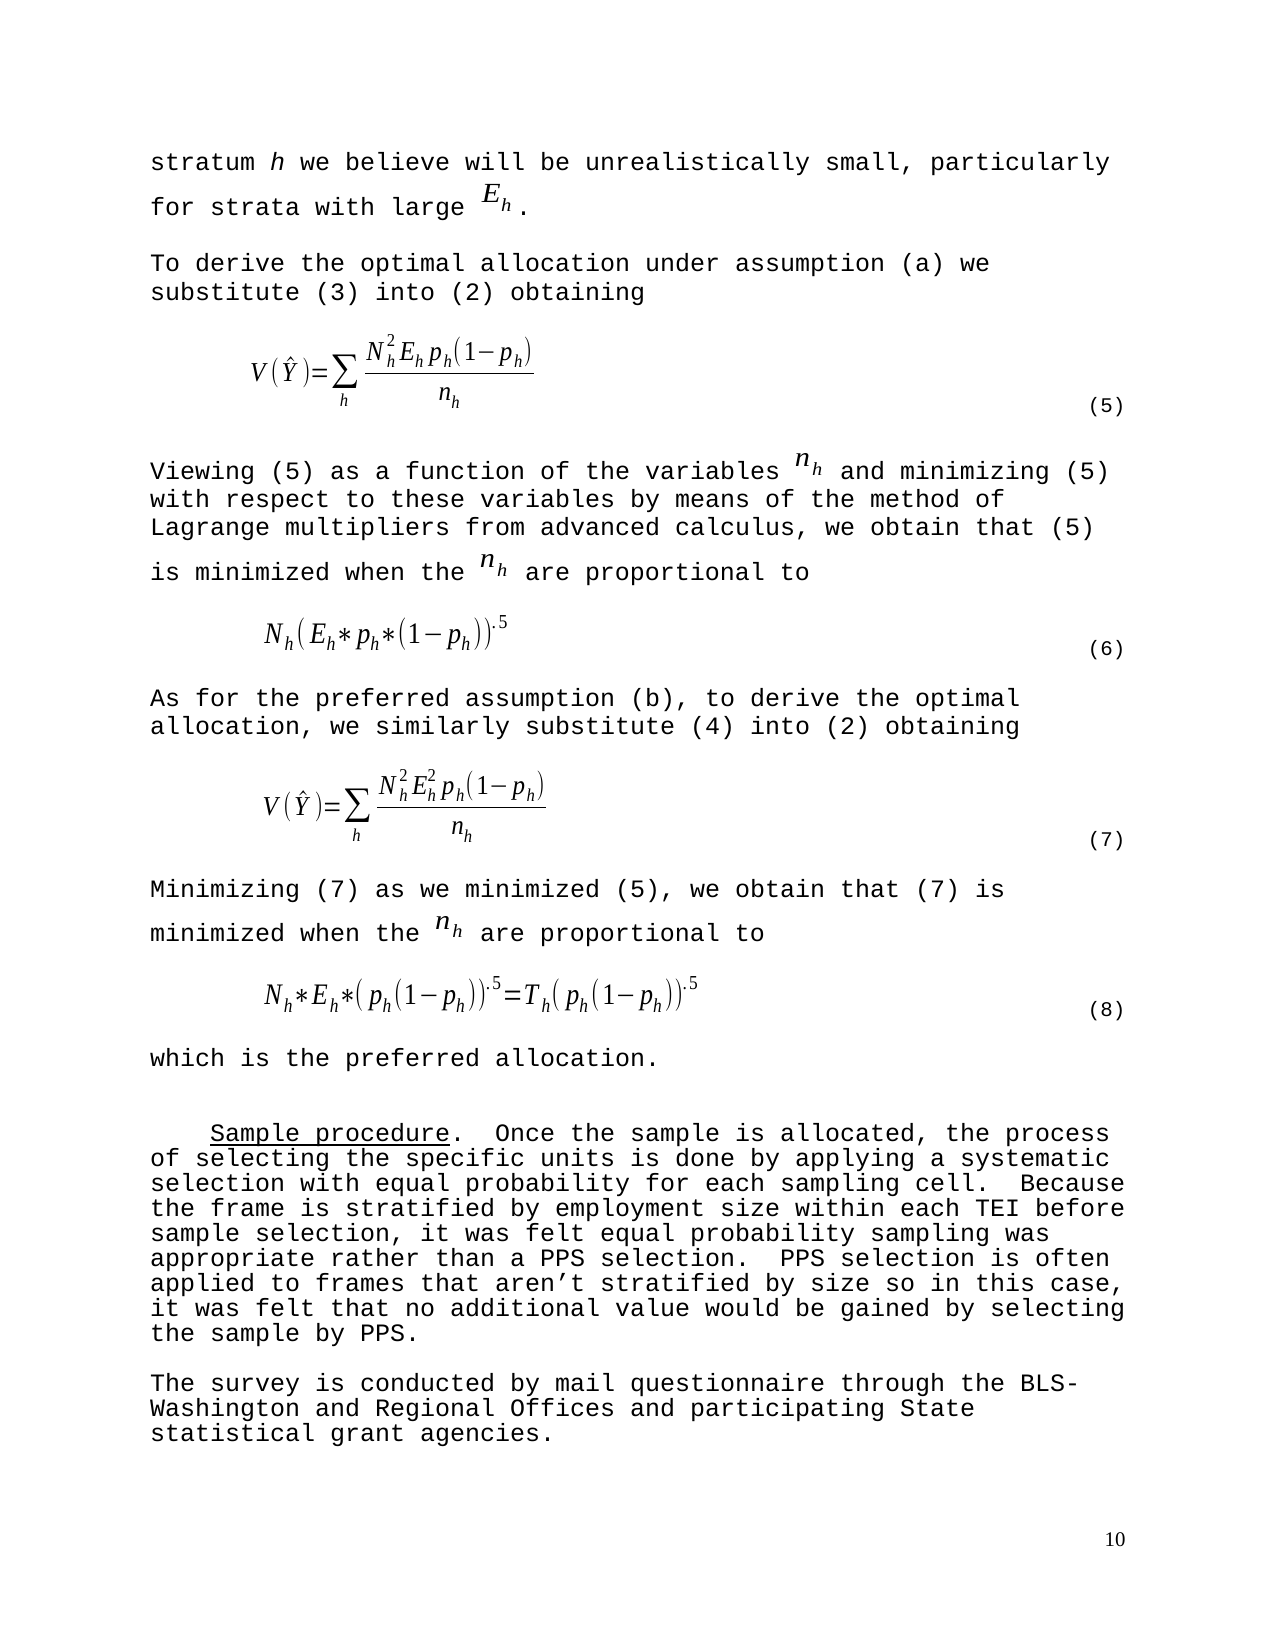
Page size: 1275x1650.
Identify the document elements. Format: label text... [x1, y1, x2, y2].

text (8) [150, 973, 1125, 1023]
text Viewing (5) as a function of the variables and minimizing (5) with respect to these variables by means of the method of Lagrange multipliers from advanced calculus, we obtain that (5) is minimized when the are proportional to [150, 442, 1125, 588]
text (6) [150, 611, 1125, 662]
text To derive the optimal allocation under assumption (a) we substitute (3) into (2) obtaining [150, 251, 1125, 308]
text Minimizing (7) as we minimized (5), we obtain that (7) is minimized when the are proportional to [150, 876, 1125, 949]
text Sample procedure. Once the sample is allocated, the process of selecting the specific units is done by applying a systematic selection with equal probability for each sampling cell. Because the frame is stratified by employment size within each TEI before sample selection, it was felt equal probability sampling was appropriate rather than a PPS selection. PPS selection is often applied to frames that aren’t stratified by size so in this case, it was felt that no additional value would be gained by selecting the sample by PPS. [150, 1122, 1125, 1347]
text (5) [150, 331, 1125, 418]
text The survey is conducted by mail questionnaire through the BLS-Washington and Regional Offices and participating State statistical grant agencies. [150, 1372, 1125, 1497]
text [150, 150, 1125, 223]
text which is the preferred allocation. [150, 1047, 1125, 1072]
text (7) [150, 766, 1125, 853]
text As for the preferred assumption (b), to derive the optimal allocation, we similarly substitute (4) into (2) obtaining [150, 685, 1125, 742]
